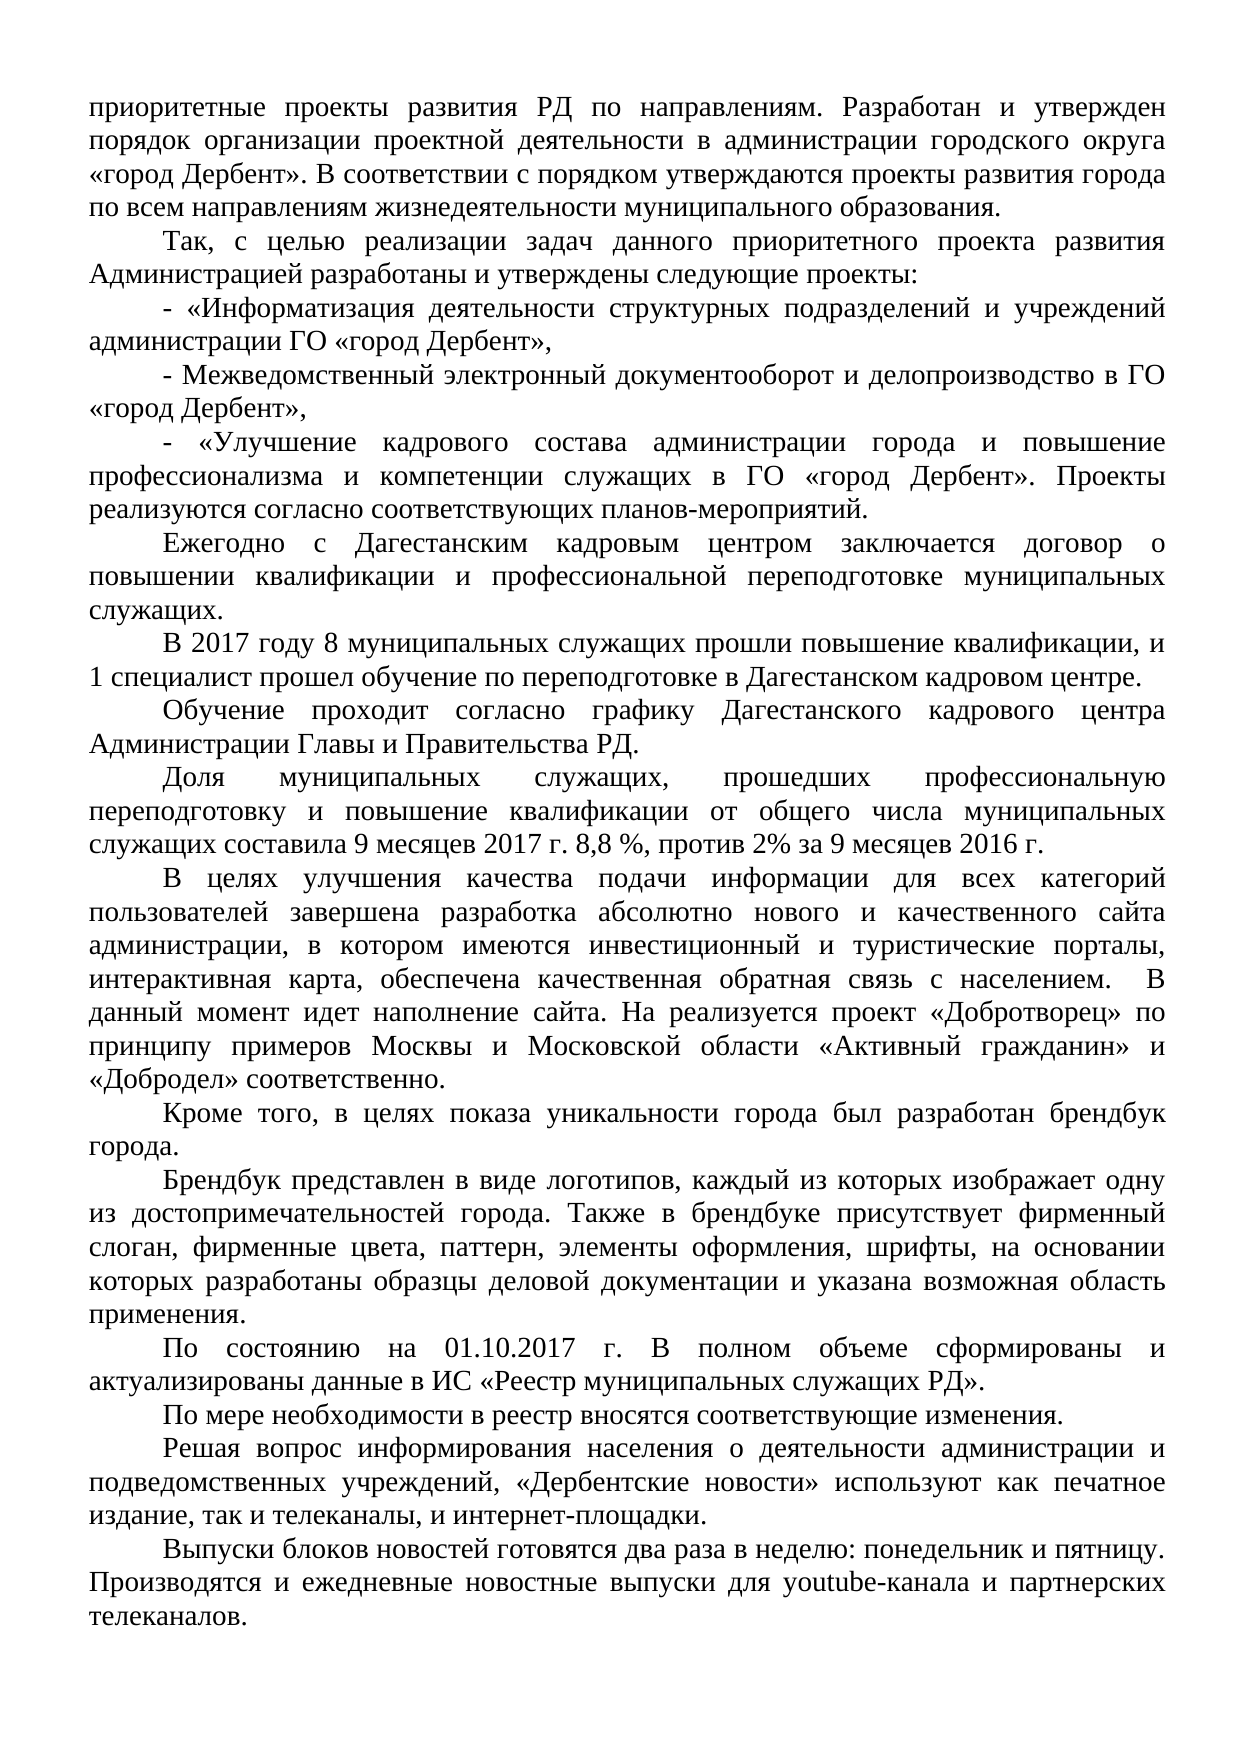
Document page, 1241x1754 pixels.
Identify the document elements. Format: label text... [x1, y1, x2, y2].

text Обучение проходит согласно графику Дагестанского кадрового центра Администрации Главы и Правительства РД. [89, 692, 1167, 759]
text Брендбук представлен в виде логотипов, каждый из которых изображает одну из достопримечательностей города. Также в брендбуке присутствует фирменный слоган, фирменные цвета, паттерн, элементы оформления, шрифты, на основании которых разработаны образцы деловой документации и указана возможная область применения. [89, 1162, 1167, 1330]
text Выпуски блоков новостей готовятся два раза в неделю: понедельник и пятницу. Производятся и ежедневные новостные выпуски для youtube-канала и партнерских телеканалов. [89, 1531, 1167, 1632]
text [89, 89, 1167, 223]
text По состоянию на 01.10.2017 г. В полном объеме сформированы и актуализированы данные в ИС «Реестр муниципальных служащих РД». [89, 1330, 1167, 1397]
text В 2017 году 8 муниципальных служащих прошли повышение квалификации, и 1 специалист прошел обучение по переподготовке в Дагестанском кадровом центре. [89, 625, 1167, 692]
text - «Информатизация деятельности структурных подразделений и учреждений администрации ГО «город Дербент», [89, 290, 1167, 357]
text Доля муниципальных служащих, прошедших профессиональную переподготовку и повышение квалификации от общего числа муниципальных служащих составила 9 месяцев 2017 г. 8,8 %, против 2% за 9 месяцев 2016 г. [89, 759, 1167, 860]
text Решая вопрос информирования населения о деятельности администрации и подведомственных учреждений, «Дербентские новости» используют как печатное издание, так и телеканалы, и интернет-площадки. [89, 1430, 1167, 1531]
text - Межведомственный электронный документооборот и делопроизводство в ГО «город Дербент», [89, 357, 1167, 424]
text По мере необходимости в реестр вносятся соответствующие изменения. [89, 1397, 1167, 1430]
text В целях улучшения качества подачи информации для всех категорий пользователей завершена разработка абсолютно нового и качественного сайта администрации, в котором имеются инвестиционный и туристические порталы, интерактивная карта, обеспечена качественная обратная связь с населением. В данный момент идет наполнение сайта. На реализуется проект «Добротворец» по принципу примеров Москвы и Московской области «Активный гражданин» и «Добродел» соответственно. [89, 860, 1167, 1095]
text Так, с целью реализации задач данного приоритетного проекта развития Администрацией разработаны и утверждены следующие проекты: [89, 223, 1167, 290]
text - «Улучшение кадрового состава администрации города и повышение профессионализма и компетенции служащих в ГО «город Дербент». Проекты реализуются согласно соответствующих планов-мероприятий. [89, 424, 1167, 525]
text Кроме того, в целях показа уникальности города был разработан брендбук города. [89, 1095, 1167, 1162]
text Ежегодно с Дагестанским кадровым центром заключается договор о повышении квалификации и профессиональной переподготовке муниципальных служащих. [89, 525, 1167, 625]
